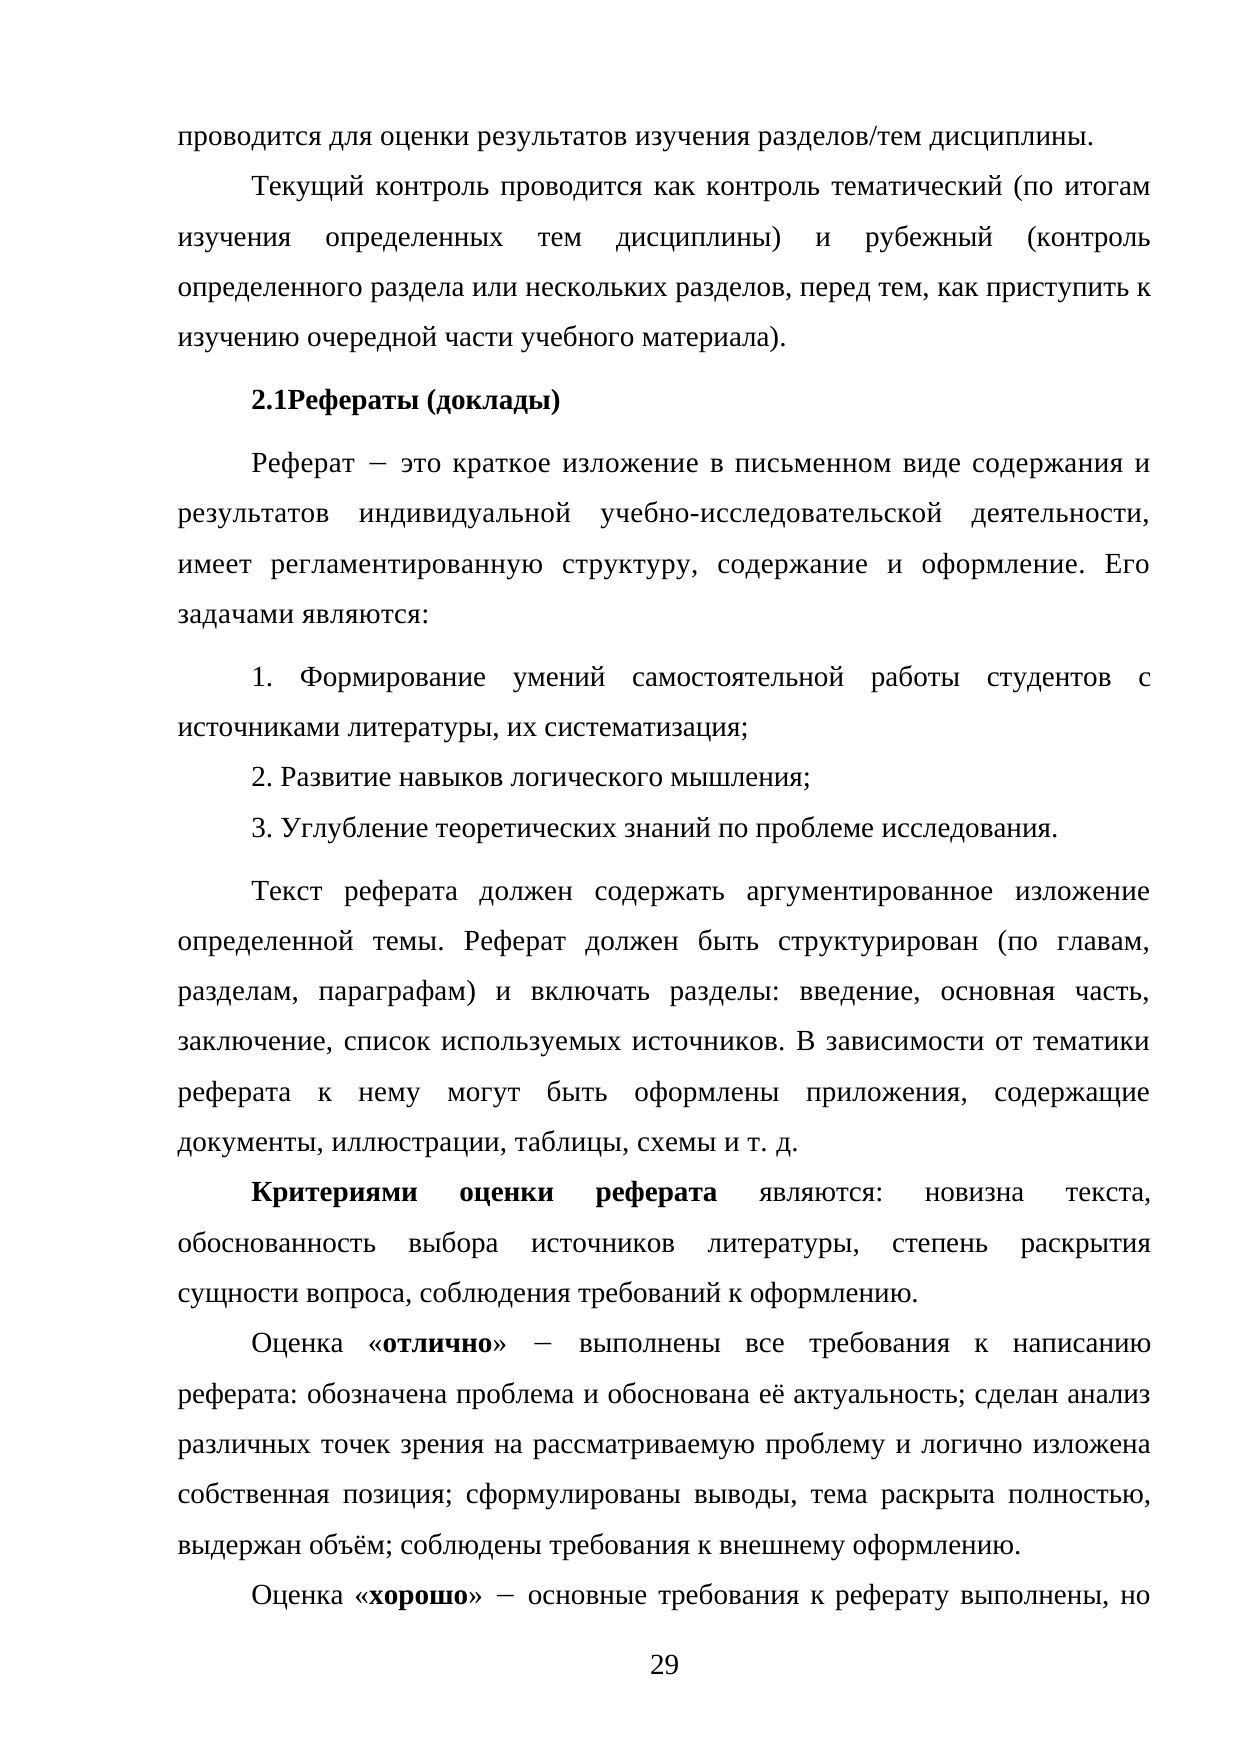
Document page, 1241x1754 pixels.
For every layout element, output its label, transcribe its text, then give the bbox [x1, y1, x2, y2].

text 1. Формирование умений самостоятельной работы студентов с источниками литературы, их систематизация; [177, 659, 1152, 743]
text Реферат это краткое изложение в письменном виде содержания и результатов индивидуальной учебно-исследовательской деятельности, имеет регламентированную структуру, содержание и оформление. Его задачами являются: [177, 445, 1152, 629]
text Текущий контроль проводится как контроль тематический (по итогам изучения определенных тем дисциплины) и рубежный (контроль определенного раздела или нескольких разделов, перед тем, как приступить к изучению очередной части учебного материала). [177, 168, 1152, 353]
text Текст реферата должен содержать аргументированное изложение определенной темы. Реферат должен быть структурирован (по главам, разделам, параграфам) и включать разделы: введение, основная часть, заключение, список используемых источников. В зависимости от тематики реферата к нему могут быть оформлены приложения, содержащие документы, иллюстрации, таблицы, схемы и т. д. [177, 873, 1152, 1158]
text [177, 1577, 1152, 1611]
text Критериями оценки реферата являются: новизна текста, обоснованность выбора источников литературы, степень раскрытия сущности вопроса, соблюдения требований к оформлению. [177, 1174, 1152, 1309]
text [177, 118, 1152, 152]
text 3. Углубление теоретических знаний по проблеме исследования. [177, 810, 1152, 843]
text 2.1Рефераты (доклады) [177, 382, 1152, 416]
text Оценка «отлично» выполнены все требования к написанию реферата: обозначена проблема и обоснована её актуальность; сделан анализ различных точек зрения на рассматриваемую проблему и логично изложена собственная позиция; сформулированы выводы, тема раскрыта полностью, выдержан объём; соблюдены требования к внешнему оформлению. [177, 1325, 1152, 1560]
text 2. Развитие навыков логического мышления; [177, 759, 1152, 793]
